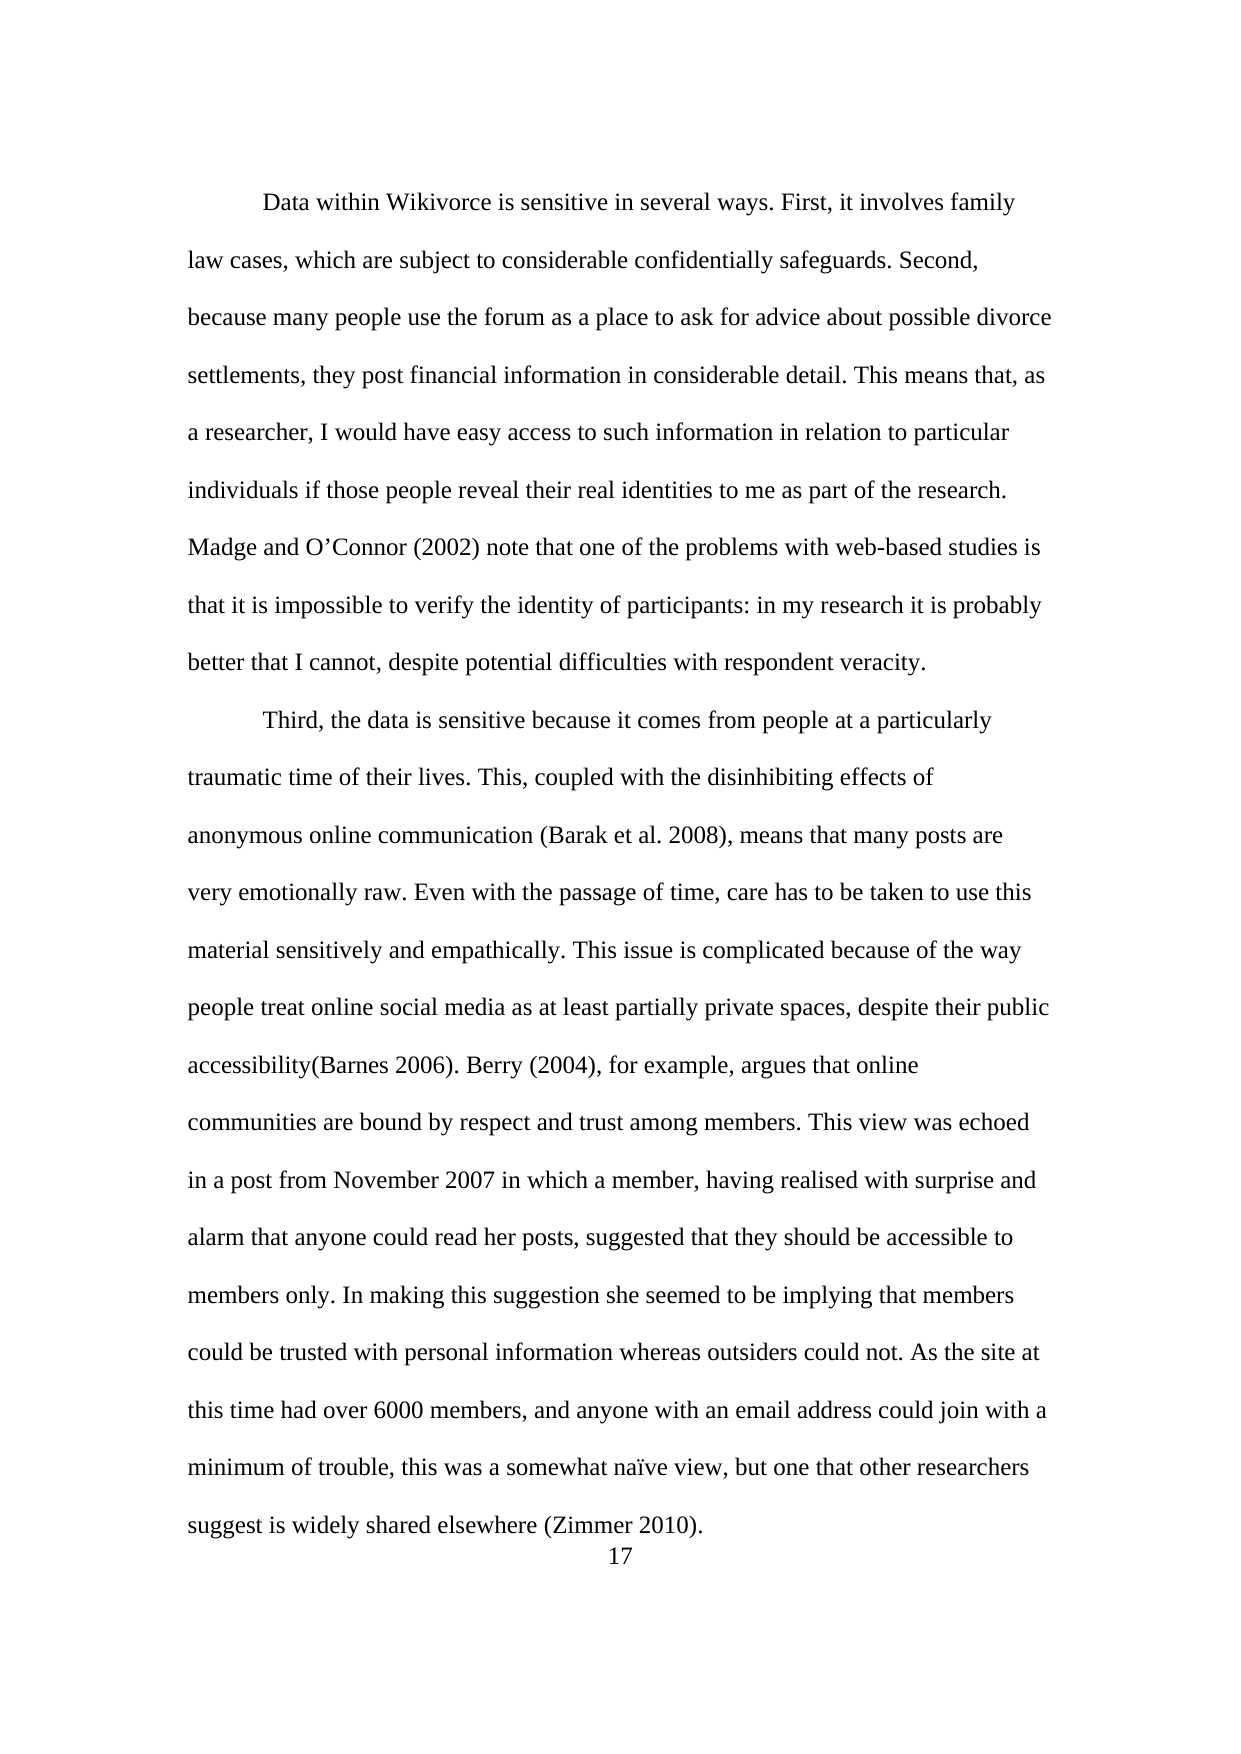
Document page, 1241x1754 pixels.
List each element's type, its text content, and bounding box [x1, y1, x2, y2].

text Data within Wikivorce is sensitive in several ways. First, it involves family law cases, which are subject to considerable confidentially safeguards. Second, because many people use the forum as a place to ask for advice about possible divorce settlements, they post financial information in considerable detail. This means that, as a researcher, I would have easy access to such information in relation to particular individuals if those people reveal their real identities to me as part of the research. Madge and O’Connor (2002) note that one of the problems with web-based studies is that it is impossible to verify the identity of participants: in my research it is probably better that I cannot, despite potential difficulties with respondent veracity. [187, 187, 1053, 676]
text Third, the data is sensitive because it comes from people at a particularly traumatic time of their lives. This, coupled with the disinhibiting effects of anonymous online communication (Barak et al. 2008), means that many posts are very emotionally raw. Even with the passage of time, care has to be taken to use this material sensitively and empathically. This issue is complicated because of the way people treat online social media as at least partially private spaces, despite their public accessibility(Barnes 2006). Berry (2004), for example, argues that online communities are bound by respect and trust among members. This view was echoed in a post from November 2007 in which a member, having realised with surprise and alarm that anyone could read her posts, suggested that they should be accessible to members only. In making this suggestion she seemed to be implying that members could be trusted with personal information whereas outsiders could not. As the site at this time had over 6000 members, and anyone with an email address could join with a minimum of trouble, this was a somewhat naïve view, but one that other researchers suggest is widely shared elsewhere (Zimmer 2010). [187, 705, 1053, 1539]
